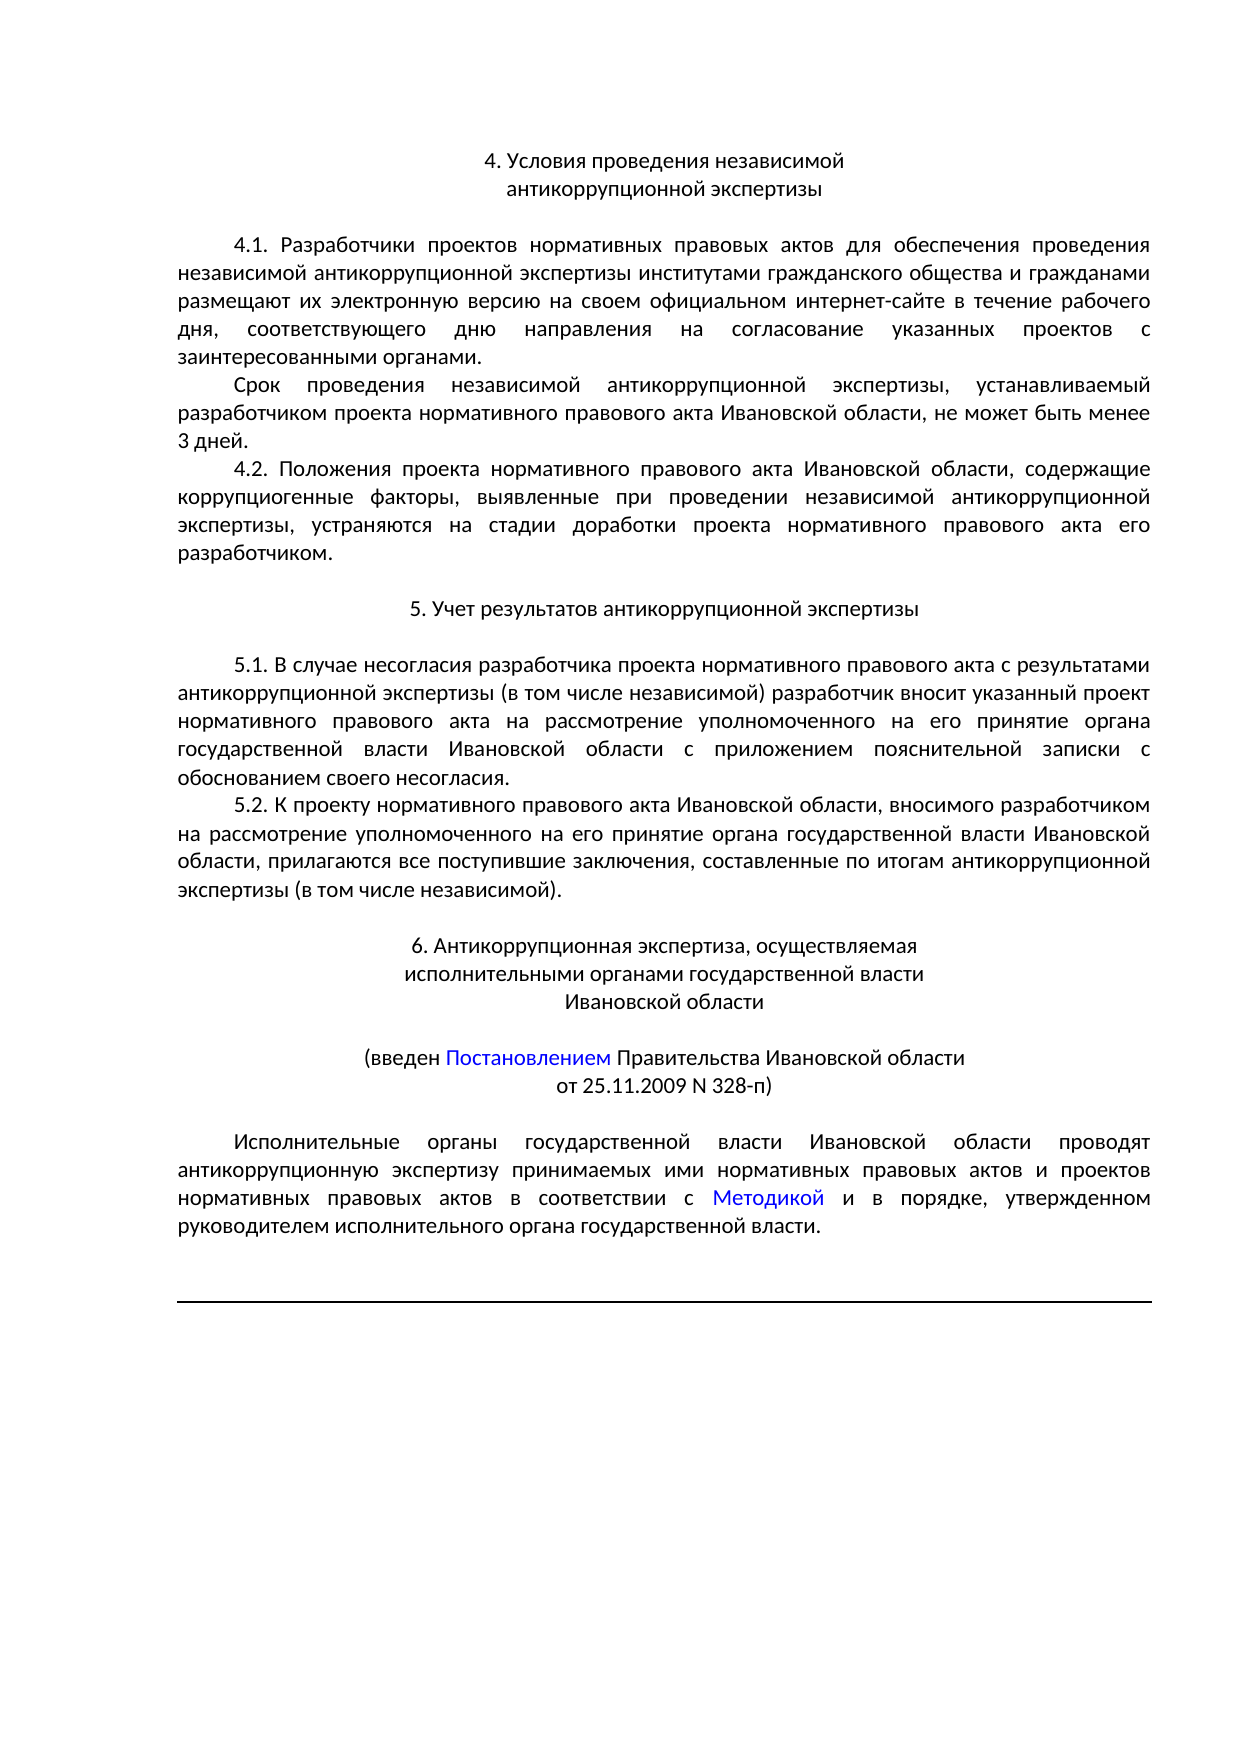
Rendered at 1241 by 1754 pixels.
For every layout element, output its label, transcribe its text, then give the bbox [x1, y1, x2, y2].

text антикоррупционной экспертизы [177, 174, 1152, 202]
text Срок проведения независимой антикоррупционной экспертизы, устанавливаемый разработчиком проекта нормативного правового акта Ивановской области, не может быть менее 3 дней. [177, 370, 1152, 454]
text Ивановской области [177, 987, 1152, 1015]
text 4. Условия проведения независимой [177, 146, 1152, 174]
text 4.2. Положения проекта нормативного правового акта Ивановской области, содержащие коррупциогенные факторы, выявленные при проведении независимой антикоррупционной экспертизы, устраняются на стадии доработки проекта нормативного правового акта его разработчиком. [177, 454, 1152, 566]
text Исполнительные органы государственной власти Ивановской области проводят антикоррупционную экспертизу принимаемых ими нормативных правовых актов и проектов нормативных правовых актов в соответствии с Методикой и в порядке, утвержденном руководителем исполнительного органа государственной власти. [177, 1127, 1152, 1239]
text 4.1. Разработчики проектов нормативных правовых актов для обеспечения проведения независимой антикоррупционной экспертизы институтами гражданского общества и гражданами размещают их электронную версию на своем официальном интернет-сайте в течение рабочего дня, соответствующего дню направления на согласование указанных проектов с заинтересованными органами. [177, 230, 1152, 370]
text (введен Постановлением Правительства Ивановской области [177, 1043, 1152, 1071]
text исполнительными органами государственной власти [177, 959, 1152, 987]
text 5.2. К проекту нормативного правового акта Ивановской области, вносимого разработчиком на рассмотрение уполномоченного на его принятие органа государственной власти Ивановской области, прилагаются все поступившие заключения, составленные по итогам антикоррупционной экспертизы (в том числе независимой). [177, 791, 1152, 903]
text 5.1. В случае несогласия разработчика проекта нормативного правового акта с результатами антикоррупционной экспертизы (в том числе независимой) разработчик вносит указанный проект нормативного правового акта на рассмотрение уполномоченного на его принятие органа государственной власти Ивановской области с приложением пояснительной записки с обоснованием своего несогласия. [177, 651, 1152, 791]
text от 25.11.2009 N 328-п) [177, 1071, 1152, 1099]
text 5. Учет результатов антикоррупционной экспертизы [177, 594, 1152, 622]
text 6. Антикоррупционная экспертиза, осуществляемая [177, 931, 1152, 959]
